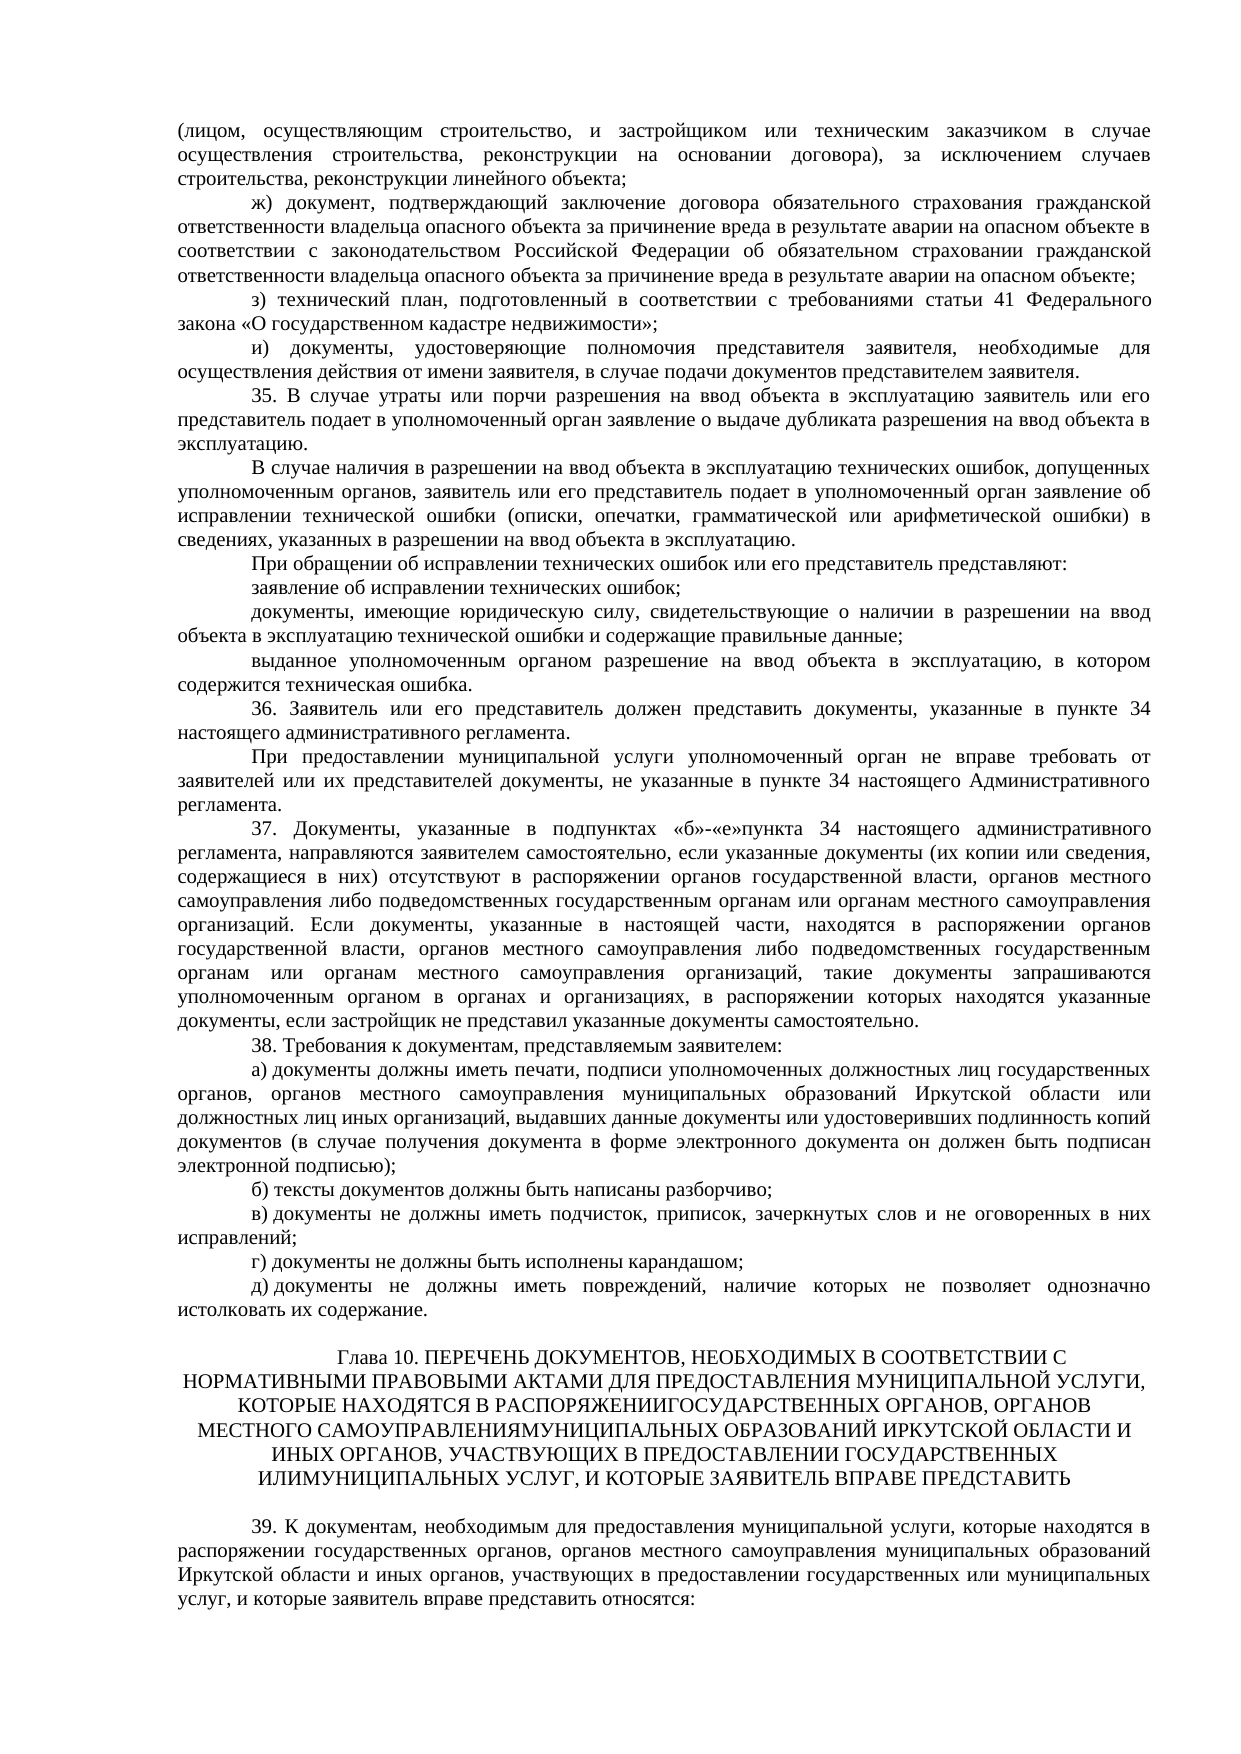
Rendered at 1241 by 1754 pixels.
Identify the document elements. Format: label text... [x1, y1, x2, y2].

text выданное уполномоченным органом разрешение на ввод объекта в эксплуатацию, в котором содержится техническая ошибка. [177, 647, 1152, 696]
text заявление об исправлении технических ошибок; [177, 575, 1152, 599]
text 39. К документам, необходимым для предоставления муниципальной услуги, которые находятся в распоряжении государственных органов, органов местного самоуправления муниципальных образований Иркутской области и иных органов, участвующих в предоставлении государственных или муниципальных услуг, и которые заявитель вправе представить относятся: [177, 1514, 1152, 1610]
text При предоставлении муниципальной услуги уполномоченный орган не вправе требовать от заявителей или их представителей документы, не указанные в пункте 34 настоящего Административного регламента. [177, 744, 1152, 816]
text з) технический план, подготовленный в соответствии с требованиями статьи 41 Федерального закона «О государственном кадастре недвижимости»; [177, 287, 1152, 335]
text документы, имеющие юридическую силу, свидетельствующие о наличии в разрешении на ввод объекта в эксплуатацию технической ошибки и содержащие правильные данные; [177, 599, 1152, 647]
text 36. Заявитель или его представитель должен представить документы, указанные в пункте 34 настоящего административного регламента. [177, 696, 1152, 744]
text При обращении об исправлении технических ошибок или его представитель представляют: [177, 551, 1152, 575]
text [177, 118, 1152, 190]
text а) документы должны иметь печати, подписи уполномоченных должностных лиц государственных органов, органов местного самоуправления муниципальных образований Иркутской области или должностных лиц иных организаций, выдавших данные документы или удостоверивших подлинность копий документов (в случае получения документа в форме электронного документа он должен быть подписан электронной подписью); [177, 1057, 1152, 1177]
text Глава 10. ПЕРЕЧЕНЬ ДОКУМЕНТОВ, НЕОБХОДИМЫХ В СООТВЕТСТВИИ С НОРМАТИВНЫМИ ПРАВОВЫМИ АКТАМИ ДЛЯ ПРЕДОСТАВЛЕНИЯ МУНИЦИПАЛЬНОЙ УСЛУГИ, КОТОРЫЕ НАХОДЯТСЯ В РАСПОРЯЖЕНИИГОСУДАРСТВЕННЫХ ОРГАНОВ, ОРГАНОВ МЕСТНОГО САМОУПРАВЛЕНИЯМУНИЦИПАЛЬНЫХ ОБРАЗОВАНИЙ ИРКУТСКОЙ ОБЛАСТИ И ИНЫХ ОРГАНОВ, УЧАСТВУЮЩИХ В ПРЕДОСТАВЛЕНИИ ГОСУДАРСТВЕННЫХ ИЛИМУНИЦИПАЛЬНЫХ УСЛУГ, И КОТОРЫЕ ЗАЯВИТЕЛЬ ВПРАВЕ ПРЕДСТАВИТЬ [177, 1345, 1152, 1490]
text 37. Документы, указанные в подпунктах «б»-«е»пункта 34 настоящего административного регламента, направляются заявителем самостоятельно, если указанные документы (их копии или сведения, содержащиеся в них) отсутствуют в распоряжении органов государственной власти, органов местного самоуправления либо подведомственных государственным органам или органам местного самоуправления организаций. Если документы, указанные в настоящей части, находятся в распоряжении органов государственной власти, органов местного самоуправления либо подведомственных государственным органам или органам местного самоуправления организаций, такие документы запрашиваются уполномоченным органом в органах и организациях, в распоряжении которых находятся указанные документы, если застройщик не представил указанные документы самостоятельно. [177, 816, 1152, 1032]
text 38. Требования к документам, представляемым заявителем: [177, 1032, 1152, 1057]
text В случае наличия в разрешении на ввод объекта в эксплуатацию технических ошибок, допущенных уполномоченным органов, заявитель или его представитель подает в уполномоченный орган заявление об исправлении технической ошибки (описки, опечатки, грамматической или арифметической ошибки) в сведениях, указанных в разрешении на ввод объекта в эксплуатацию. [177, 455, 1152, 551]
text б) тексты документов должны быть написаны разборчиво; [177, 1177, 1152, 1201]
text г) документы не должны быть исполнены карандашом; [177, 1249, 1152, 1273]
text и) документы, удостоверяющие полномочия представителя заявителя, необходимые для осуществления действия от имени заявителя, в случае подачи документов представителем заявителя. [177, 335, 1152, 383]
text 35. В случае утраты или порчи разрешения на ввод объекта в эксплуатацию заявитель или его представитель подает в уполномоченный орган заявление о выдаче дубликата разрешения на ввод объекта в эксплуатацию. [177, 383, 1152, 455]
text ж) документ, подтверждающий заключение договора обязательного страхования гражданской ответственности владельца опасного объекта за причинение вреда в результате аварии на опасном объекте в соответствии с законодательством Российской Федерации об обязательном страховании гражданской ответственности владельца опасного объекта за причинение вреда в результате аварии на опасном объекте; [177, 190, 1152, 287]
text в) документы не должны иметь подчисток, приписок, зачеркнутых слов и не оговоренных в них исправлений; [177, 1201, 1152, 1249]
text д) документы не должны иметь повреждений, наличие которых не позволяет однозначно истолковать их содержание. [177, 1273, 1152, 1321]
